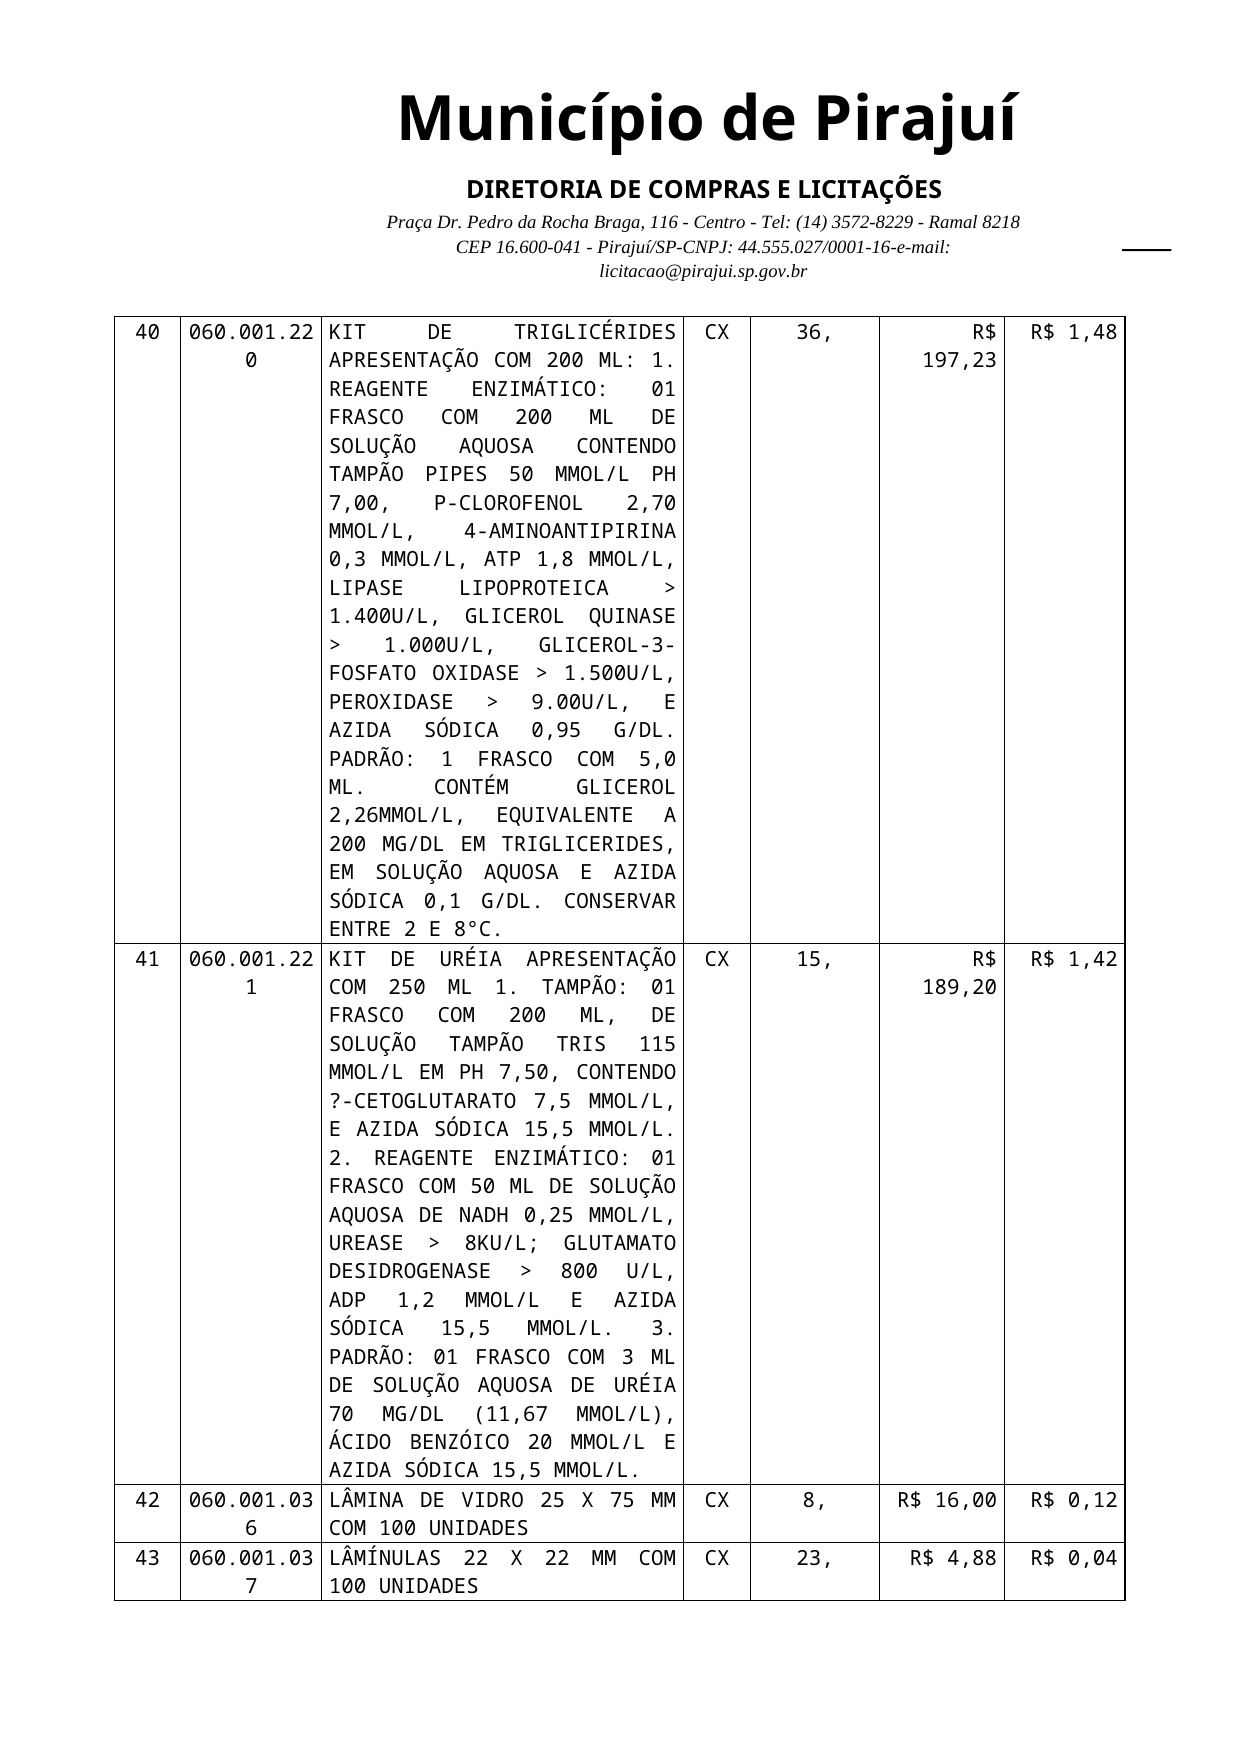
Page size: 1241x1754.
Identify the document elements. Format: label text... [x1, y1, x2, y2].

table_cell CX [684, 317, 750, 943]
table_cell 060.001.220 [181, 317, 321, 943]
table_cell KIT DE URÉIA APRESENTAÇÃO COM 250 ML 1. TAMPÃO: 01 FRASCO COM 200 ML, DE SOLUÇÃO TAMPÃO TRIS 115 MMOL/L EM PH 7,50, CONTENDO ?-CETOGLUTARATO 7,5 MMOL/L, E AZIDA SÓDICA 15,5 MMOL/L. 2. REAGENTE ENZIMÁTICO: 01 FRASCO COM 50 ML DE SOLUÇÃO AQUOSA DE NADH 0,25 MMOL/L, UREASE > 8KU/L; GLUTAMATO DESIDROGENASE > 800 U/L, ADP 1,2 MMOL/L E AZIDA SÓDICA 15,5 MMOL/L. 3. PADRÃO: 01 FRASCO COM 3 ML DE SOLUÇÃO AQUOSA DE URÉIA 70 MG/DL (11,67 MMOL/L), ÁCIDO BENZÓICO 20 MMOL/L E AZIDA SÓDICA 15,5 MMOL/L. [322, 944, 683, 1484]
table_cell R$ 0,12 [1005, 1485, 1124, 1542]
table_cell CX [684, 1543, 750, 1600]
table_cell R$ 197,23 [880, 317, 1004, 943]
table_cell R$ 189,20 [880, 944, 1004, 1484]
table_cell 40 [115, 317, 180, 943]
table_cell CX [684, 944, 750, 1484]
table_cell KIT DE TRIGLICÉRIDES APRESENTAÇÃO COM 200 ML: 1. REAGENTE ENZIMÁTICO: 01 FRASCO COM 200 ML DE SOLUÇÃO AQUOSA CONTENDO TAMPÃO PIPES 50 MMOL/L PH 7,00, P-CLOROFENOL 2,70 MMOL/L, 4-AMINOANTIPIRINA 0,3 MMOL/L, ATP 1,8 MMOL/L, LIPASE LIPOPROTEICA > 1.400U/L, GLICEROL QUINASE > 1.000U/L, GLICEROL-3-FOSFATO OXIDASE > 1.500U/L, PEROXIDASE > 9.00U/L, E AZIDA SÓDICA 0,95 G/DL. PADRÃO: 1 FRASCO COM 5,0 ML. CONTÉM GLICEROL 2,26MMOL/L, EQUIVALENTE A 200 MG/DL EM TRIGLICERIDES, EM SOLUÇÃO AQUOSA E AZIDA SÓDICA 0,1 G/DL. CONSERVAR ENTRE 2 E 8°C. [322, 317, 683, 943]
table_cell R$ 0,04 [1005, 1543, 1124, 1600]
table_cell R$ 1,42 [1005, 944, 1124, 1484]
table_cell R$ 1,48 [1005, 317, 1124, 943]
table_cell 060.001.037 [181, 1543, 321, 1600]
table_cell R$ 4,88 [880, 1543, 1004, 1600]
table_cell LÂMINA DE VIDRO 25 X 75 MM COM 100 UNIDADES [322, 1485, 683, 1542]
table_cell LÂMÍNULAS 22 X 22 MM COM 100 UNIDADES [322, 1543, 683, 1600]
table_cell 23, [751, 1543, 879, 1600]
table_cell 15, [751, 944, 879, 1484]
table_cell R$ 16,00 [880, 1485, 1004, 1542]
table_cell CX [684, 1485, 750, 1542]
table_cell 060.001.036 [181, 1485, 321, 1542]
table_cell 43 [115, 1543, 180, 1600]
table_cell 42 [115, 1485, 180, 1542]
table_cell 060.001.221 [181, 944, 321, 1484]
table_cell 41 [115, 944, 180, 1484]
table_cell 36, [751, 317, 879, 943]
table_cell 8, [751, 1485, 879, 1542]
